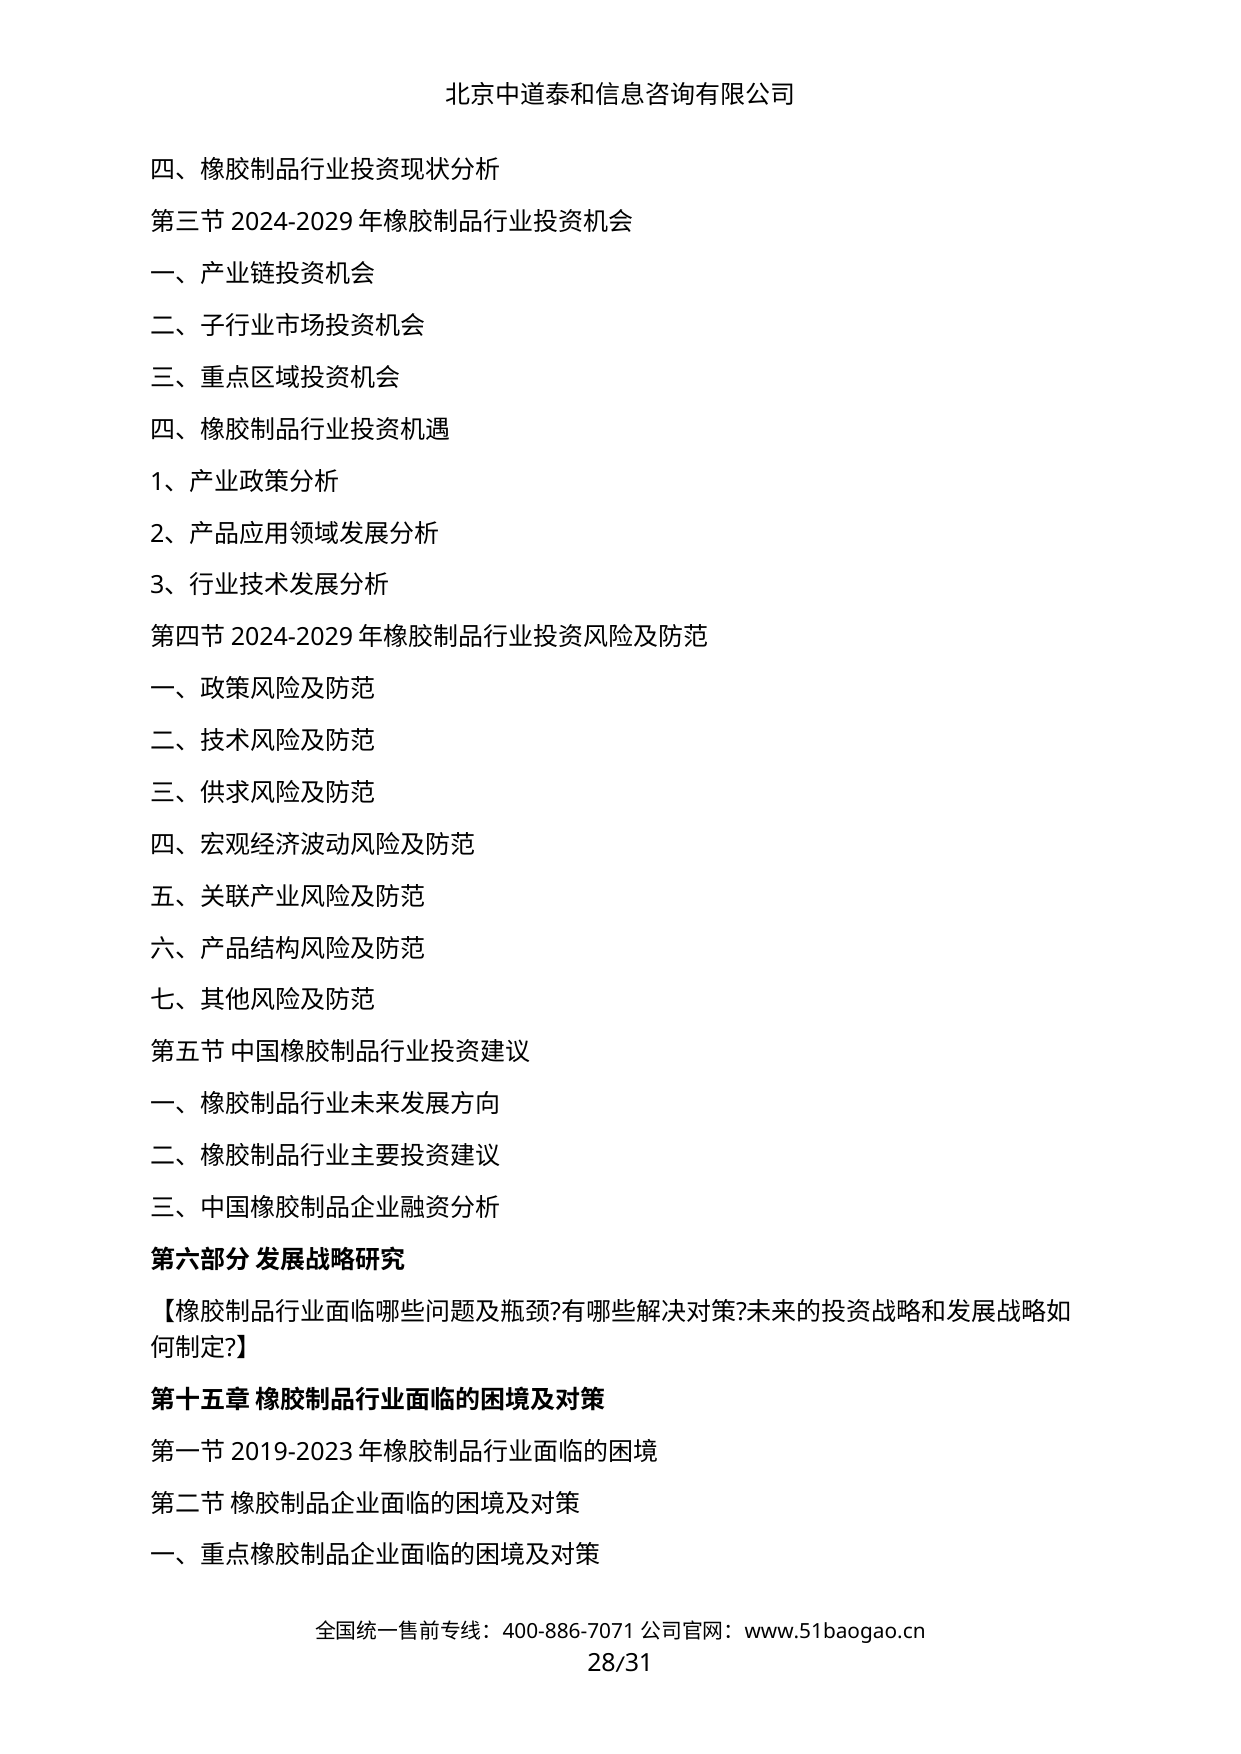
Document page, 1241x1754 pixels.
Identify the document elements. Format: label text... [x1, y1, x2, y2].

text 第十五章 橡胶制品行业面临的困境及对策 [150, 1379, 1090, 1416]
text 一、橡胶制品行业未来发展方向 [150, 1084, 1090, 1120]
text 第三节 2024-2029年橡胶制品行业投资机会 [150, 202, 1090, 238]
text 一、产业链投资机会 [150, 254, 1090, 290]
text 七、其他风险及防范 [150, 980, 1090, 1016]
text 四、宏观经济波动风险及防范 [150, 824, 1090, 861]
text 一、政策风险及防范 [150, 669, 1090, 705]
text 2、产品应用领域发展分析 [150, 513, 1090, 549]
text 一、重点橡胶制品企业面临的困境及对策 [150, 1535, 1090, 1571]
text 第六部分 发展战略研究 [150, 1239, 1090, 1276]
text 第五节 中国橡胶制品行业投资建议 [150, 1032, 1090, 1068]
text 三、重点区域投资机会 [150, 357, 1090, 394]
text 3、行业技术发展分析 [150, 565, 1090, 601]
text 六、产品结构风险及防范 [150, 928, 1090, 964]
text 四、橡胶制品行业投资机遇 [150, 409, 1090, 446]
text 【橡胶制品行业面临哪些问题及瓶颈?有哪些解决对策?未来的投资战略和发展战略如何制定?】 [150, 1291, 1090, 1364]
text 五、关联产业风险及防范 [150, 876, 1090, 912]
text 三、供求风险及防范 [150, 772, 1090, 809]
text 第二节 橡胶制品企业面临的困境及对策 [150, 1483, 1090, 1519]
text 四、橡胶制品行业投资现状分析 [150, 150, 1090, 186]
text 二、子行业市场投资机会 [150, 306, 1090, 342]
text 1、产业政策分析 [150, 461, 1090, 497]
text 二、橡胶制品行业主要投资建议 [150, 1136, 1090, 1172]
text 第一节 2019-2023年橡胶制品行业面临的困境 [150, 1431, 1090, 1467]
text 三、中国橡胶制品企业融资分析 [150, 1187, 1090, 1224]
text 第四节 2024-2029年橡胶制品行业投资风险及防范 [150, 617, 1090, 653]
text 二、技术风险及防范 [150, 721, 1090, 757]
